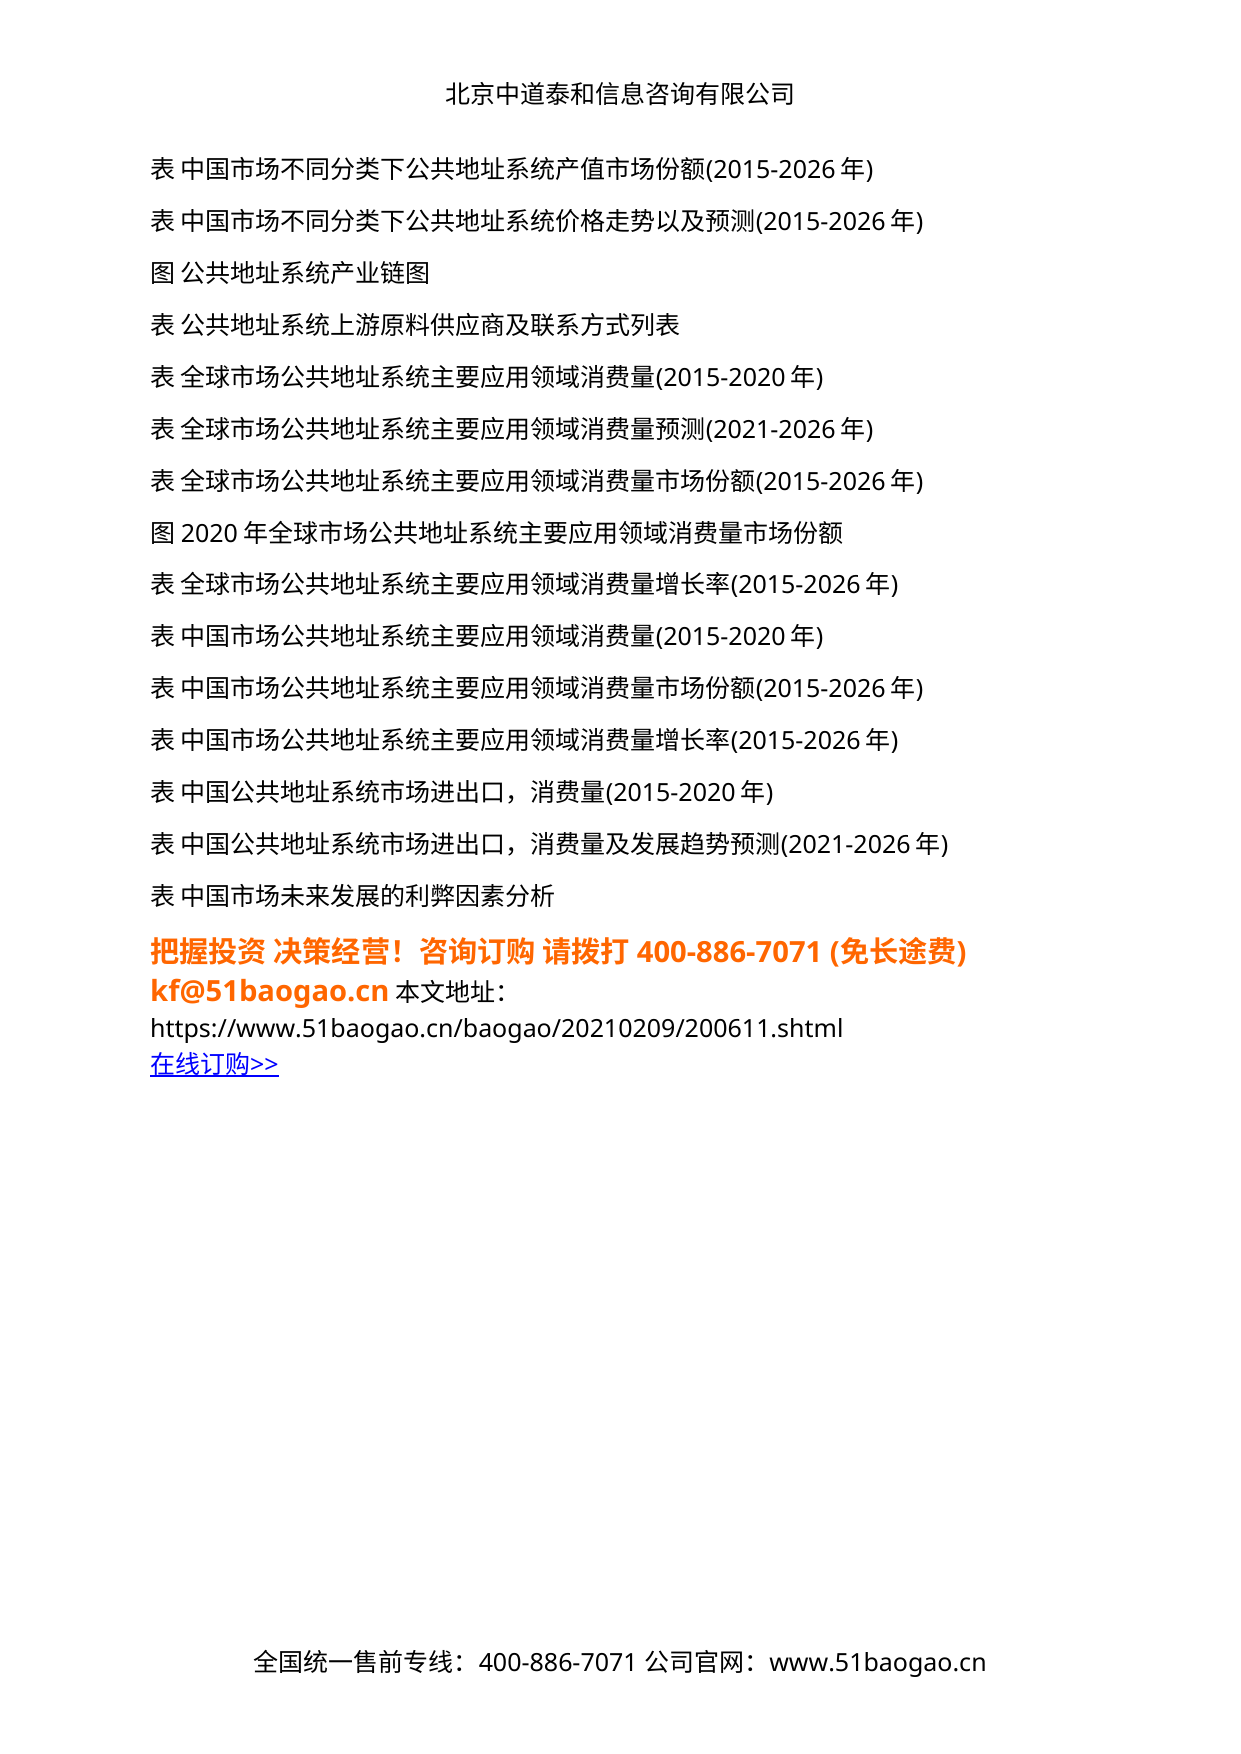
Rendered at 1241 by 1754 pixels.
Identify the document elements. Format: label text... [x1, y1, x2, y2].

text 表 中国市场未来发展的利弊因素分析 [150, 876, 1090, 912]
text 在线订购>> [150, 1044, 1090, 1081]
text 表 中国市场不同分类下公共地址系统产值市场份额(2015-2026年) [150, 150, 1090, 186]
text 表 中国市场不同分类下公共地址系统价格走势以及预测(2015-2026年) [150, 202, 1090, 238]
text 表 全球市场公共地址系统主要应用领域消费量预测(2021-2026年) [150, 409, 1090, 446]
text 表 全球市场公共地址系统主要应用领域消费量增长率(2015-2026年) [150, 565, 1090, 601]
text 图 2020年全球市场公共地址系统主要应用领域消费量市场份额 [150, 513, 1090, 549]
text 表 中国公共地址系统市场进出口，消费量(2015-2020年) [150, 772, 1090, 809]
text 表 中国公共地址系统市场进出口，消费量及发展趋势预测(2021-2026年) [150, 824, 1090, 861]
text 图 公共地址系统产业链图 [150, 254, 1090, 290]
text 表 全球市场公共地址系统主要应用领域消费量(2015-2020年) [150, 357, 1090, 394]
text 把握投资 决策经营！咨询订购 请拨打 400-886-7071 (免长途费) kf@51baogao.cn本文地址：https://www.51baogao.cn/baogao/20210209/200611.shtml [150, 928, 1090, 1044]
text 表 中国市场公共地址系统主要应用领域消费量(2015-2020年) [150, 617, 1090, 653]
text 表 公共地址系统上游原料供应商及联系方式列表 [150, 306, 1090, 342]
text 表 中国市场公共地址系统主要应用领域消费量市场份额(2015-2026年) [150, 669, 1090, 705]
text 表 中国市场公共地址系统主要应用领域消费量增长率(2015-2026年) [150, 721, 1090, 757]
text 表 全球市场公共地址系统主要应用领域消费量市场份额(2015-2026年) [150, 461, 1090, 497]
